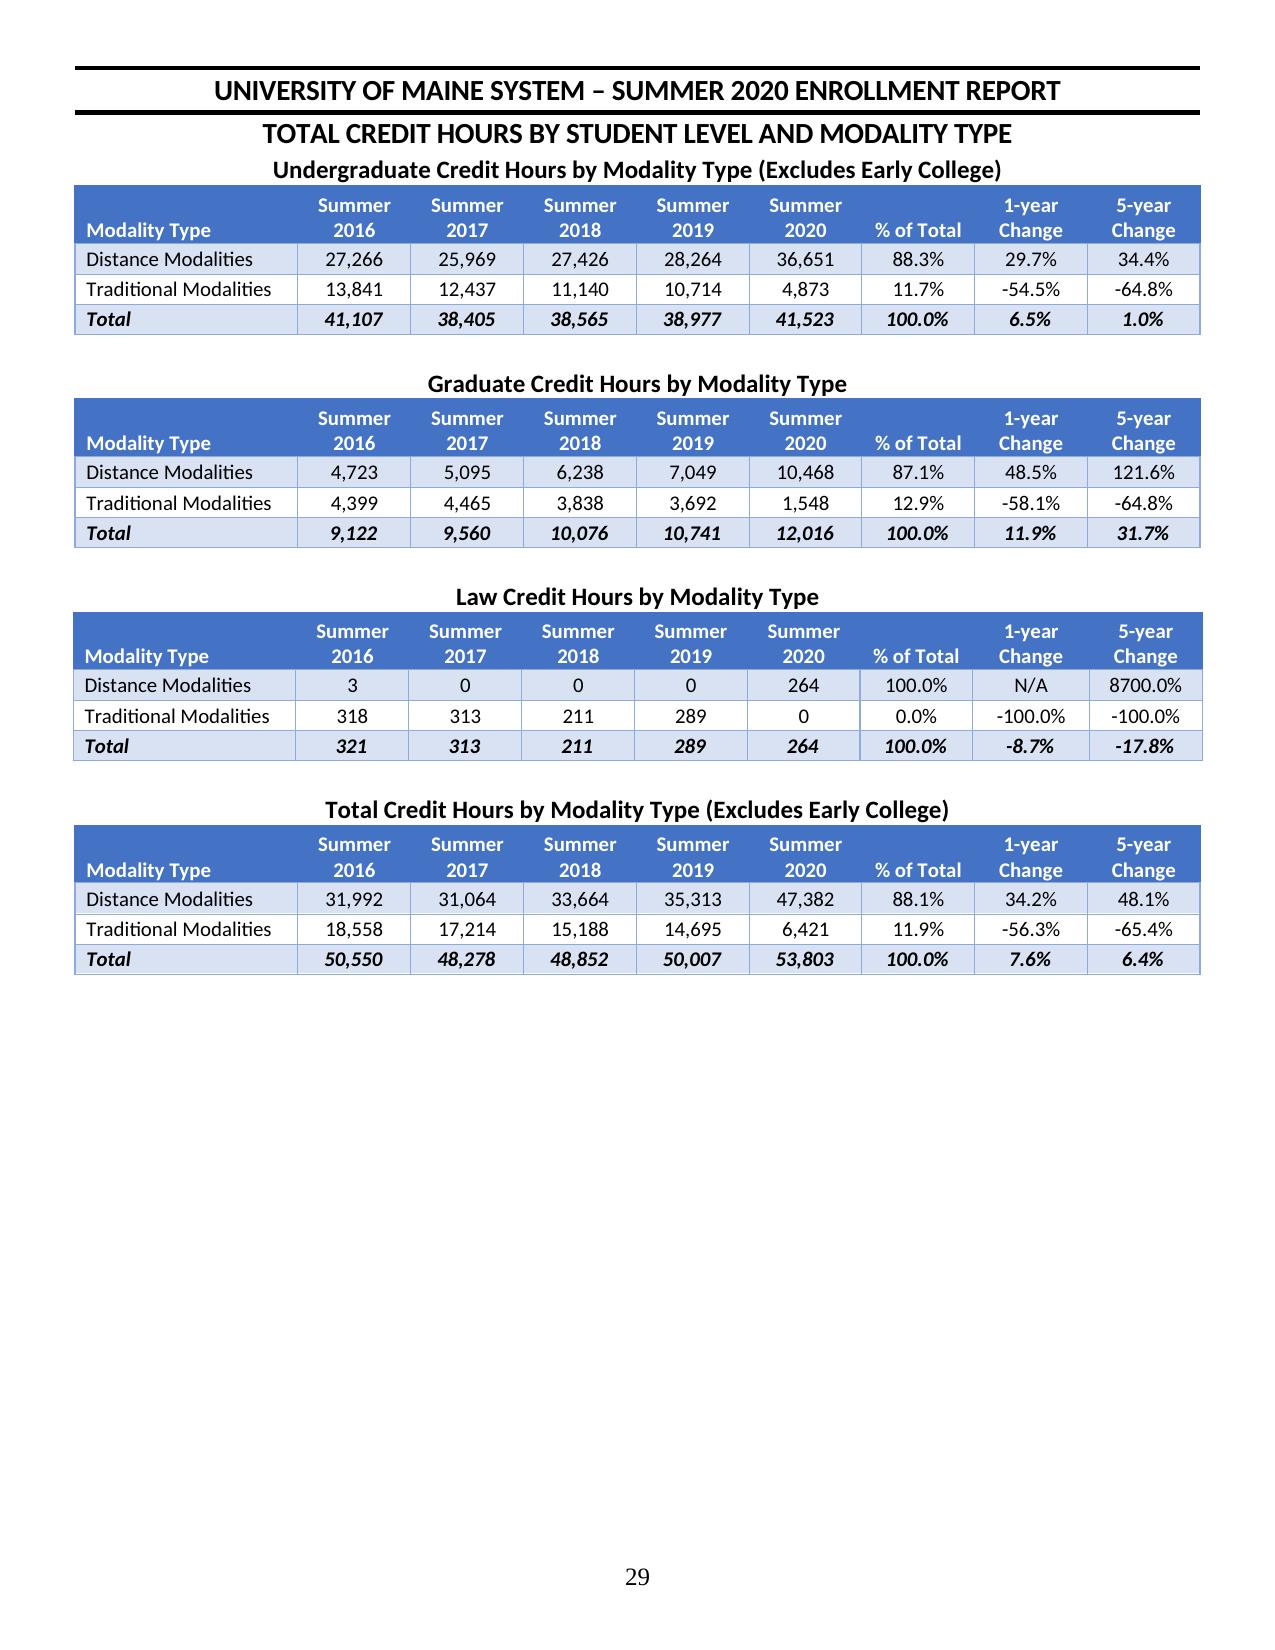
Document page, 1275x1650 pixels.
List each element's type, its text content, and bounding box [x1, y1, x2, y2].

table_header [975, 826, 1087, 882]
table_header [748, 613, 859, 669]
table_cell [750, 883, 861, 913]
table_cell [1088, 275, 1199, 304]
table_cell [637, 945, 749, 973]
subtitle Total Credit Hours by Modality Type (Excludes Early College) [75, 794, 1200, 825]
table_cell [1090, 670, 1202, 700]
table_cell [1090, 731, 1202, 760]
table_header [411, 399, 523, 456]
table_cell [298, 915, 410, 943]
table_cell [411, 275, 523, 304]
subtitle Undergraduate Credit Hours by Modality Type (Excludes Early College) [75, 154, 1200, 185]
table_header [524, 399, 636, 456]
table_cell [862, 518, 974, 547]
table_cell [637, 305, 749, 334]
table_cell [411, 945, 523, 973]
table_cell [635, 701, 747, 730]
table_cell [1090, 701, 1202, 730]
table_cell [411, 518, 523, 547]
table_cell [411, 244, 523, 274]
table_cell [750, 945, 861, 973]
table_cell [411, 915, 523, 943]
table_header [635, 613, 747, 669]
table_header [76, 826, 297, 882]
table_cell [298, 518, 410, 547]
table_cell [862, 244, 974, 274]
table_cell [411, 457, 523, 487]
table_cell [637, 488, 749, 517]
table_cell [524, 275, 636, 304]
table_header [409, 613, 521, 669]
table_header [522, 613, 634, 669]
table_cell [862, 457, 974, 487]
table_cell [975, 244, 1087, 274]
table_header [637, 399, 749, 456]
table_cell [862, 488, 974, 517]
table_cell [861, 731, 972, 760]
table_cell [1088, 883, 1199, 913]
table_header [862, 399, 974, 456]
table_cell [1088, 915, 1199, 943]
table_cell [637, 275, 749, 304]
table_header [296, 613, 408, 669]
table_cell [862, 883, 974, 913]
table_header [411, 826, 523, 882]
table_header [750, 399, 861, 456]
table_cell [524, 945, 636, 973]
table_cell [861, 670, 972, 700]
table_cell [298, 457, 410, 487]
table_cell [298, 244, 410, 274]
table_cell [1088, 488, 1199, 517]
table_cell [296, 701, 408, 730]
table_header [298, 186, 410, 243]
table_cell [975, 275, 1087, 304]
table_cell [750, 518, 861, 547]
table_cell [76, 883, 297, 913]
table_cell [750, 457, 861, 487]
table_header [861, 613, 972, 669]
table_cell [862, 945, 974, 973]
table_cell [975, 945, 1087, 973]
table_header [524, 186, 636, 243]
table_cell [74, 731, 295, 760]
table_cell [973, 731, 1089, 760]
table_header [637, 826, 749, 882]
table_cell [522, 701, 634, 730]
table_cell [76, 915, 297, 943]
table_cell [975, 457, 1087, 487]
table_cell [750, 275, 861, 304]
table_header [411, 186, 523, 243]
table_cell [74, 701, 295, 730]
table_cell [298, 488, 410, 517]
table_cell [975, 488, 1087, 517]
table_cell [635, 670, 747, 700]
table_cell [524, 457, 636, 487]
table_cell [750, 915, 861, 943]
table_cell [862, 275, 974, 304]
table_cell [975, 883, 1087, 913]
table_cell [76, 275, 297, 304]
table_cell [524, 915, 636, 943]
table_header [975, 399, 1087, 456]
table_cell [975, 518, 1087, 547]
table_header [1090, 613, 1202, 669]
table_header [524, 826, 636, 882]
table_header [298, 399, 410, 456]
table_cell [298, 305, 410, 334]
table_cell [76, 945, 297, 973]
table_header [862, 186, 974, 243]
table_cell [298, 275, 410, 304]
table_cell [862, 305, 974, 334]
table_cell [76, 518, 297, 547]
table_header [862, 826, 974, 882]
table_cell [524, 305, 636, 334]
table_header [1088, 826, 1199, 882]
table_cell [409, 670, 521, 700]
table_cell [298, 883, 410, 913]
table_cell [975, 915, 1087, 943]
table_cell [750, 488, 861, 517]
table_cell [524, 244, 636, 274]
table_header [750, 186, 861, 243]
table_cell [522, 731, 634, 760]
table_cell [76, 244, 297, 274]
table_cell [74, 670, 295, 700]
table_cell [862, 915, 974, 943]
subtitle Total Credit Hours by Student Level and Modality Type [75, 115, 1200, 150]
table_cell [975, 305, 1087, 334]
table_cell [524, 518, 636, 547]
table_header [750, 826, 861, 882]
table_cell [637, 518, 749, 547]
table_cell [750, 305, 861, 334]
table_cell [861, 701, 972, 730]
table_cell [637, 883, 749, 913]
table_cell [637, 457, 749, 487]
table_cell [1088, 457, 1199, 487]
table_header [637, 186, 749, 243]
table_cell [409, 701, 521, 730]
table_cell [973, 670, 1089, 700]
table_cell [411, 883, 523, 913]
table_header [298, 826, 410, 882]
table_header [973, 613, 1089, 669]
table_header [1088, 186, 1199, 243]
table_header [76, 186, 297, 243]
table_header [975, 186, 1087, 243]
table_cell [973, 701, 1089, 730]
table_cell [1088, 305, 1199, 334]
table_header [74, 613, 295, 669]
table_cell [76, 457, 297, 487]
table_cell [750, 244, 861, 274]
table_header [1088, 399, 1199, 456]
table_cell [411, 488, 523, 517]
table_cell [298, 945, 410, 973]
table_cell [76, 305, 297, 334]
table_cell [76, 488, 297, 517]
subtitle Law Credit Hours by Modality Type [75, 581, 1200, 612]
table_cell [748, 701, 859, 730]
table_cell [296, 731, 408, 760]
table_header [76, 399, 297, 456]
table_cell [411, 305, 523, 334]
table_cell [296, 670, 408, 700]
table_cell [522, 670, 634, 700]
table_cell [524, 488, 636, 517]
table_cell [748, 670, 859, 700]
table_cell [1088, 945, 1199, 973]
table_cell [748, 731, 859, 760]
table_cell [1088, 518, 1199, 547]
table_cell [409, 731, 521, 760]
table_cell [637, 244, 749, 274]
subtitle Graduate Credit Hours by Modality Type [75, 368, 1200, 398]
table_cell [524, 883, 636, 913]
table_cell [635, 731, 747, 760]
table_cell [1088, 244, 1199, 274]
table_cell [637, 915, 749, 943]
